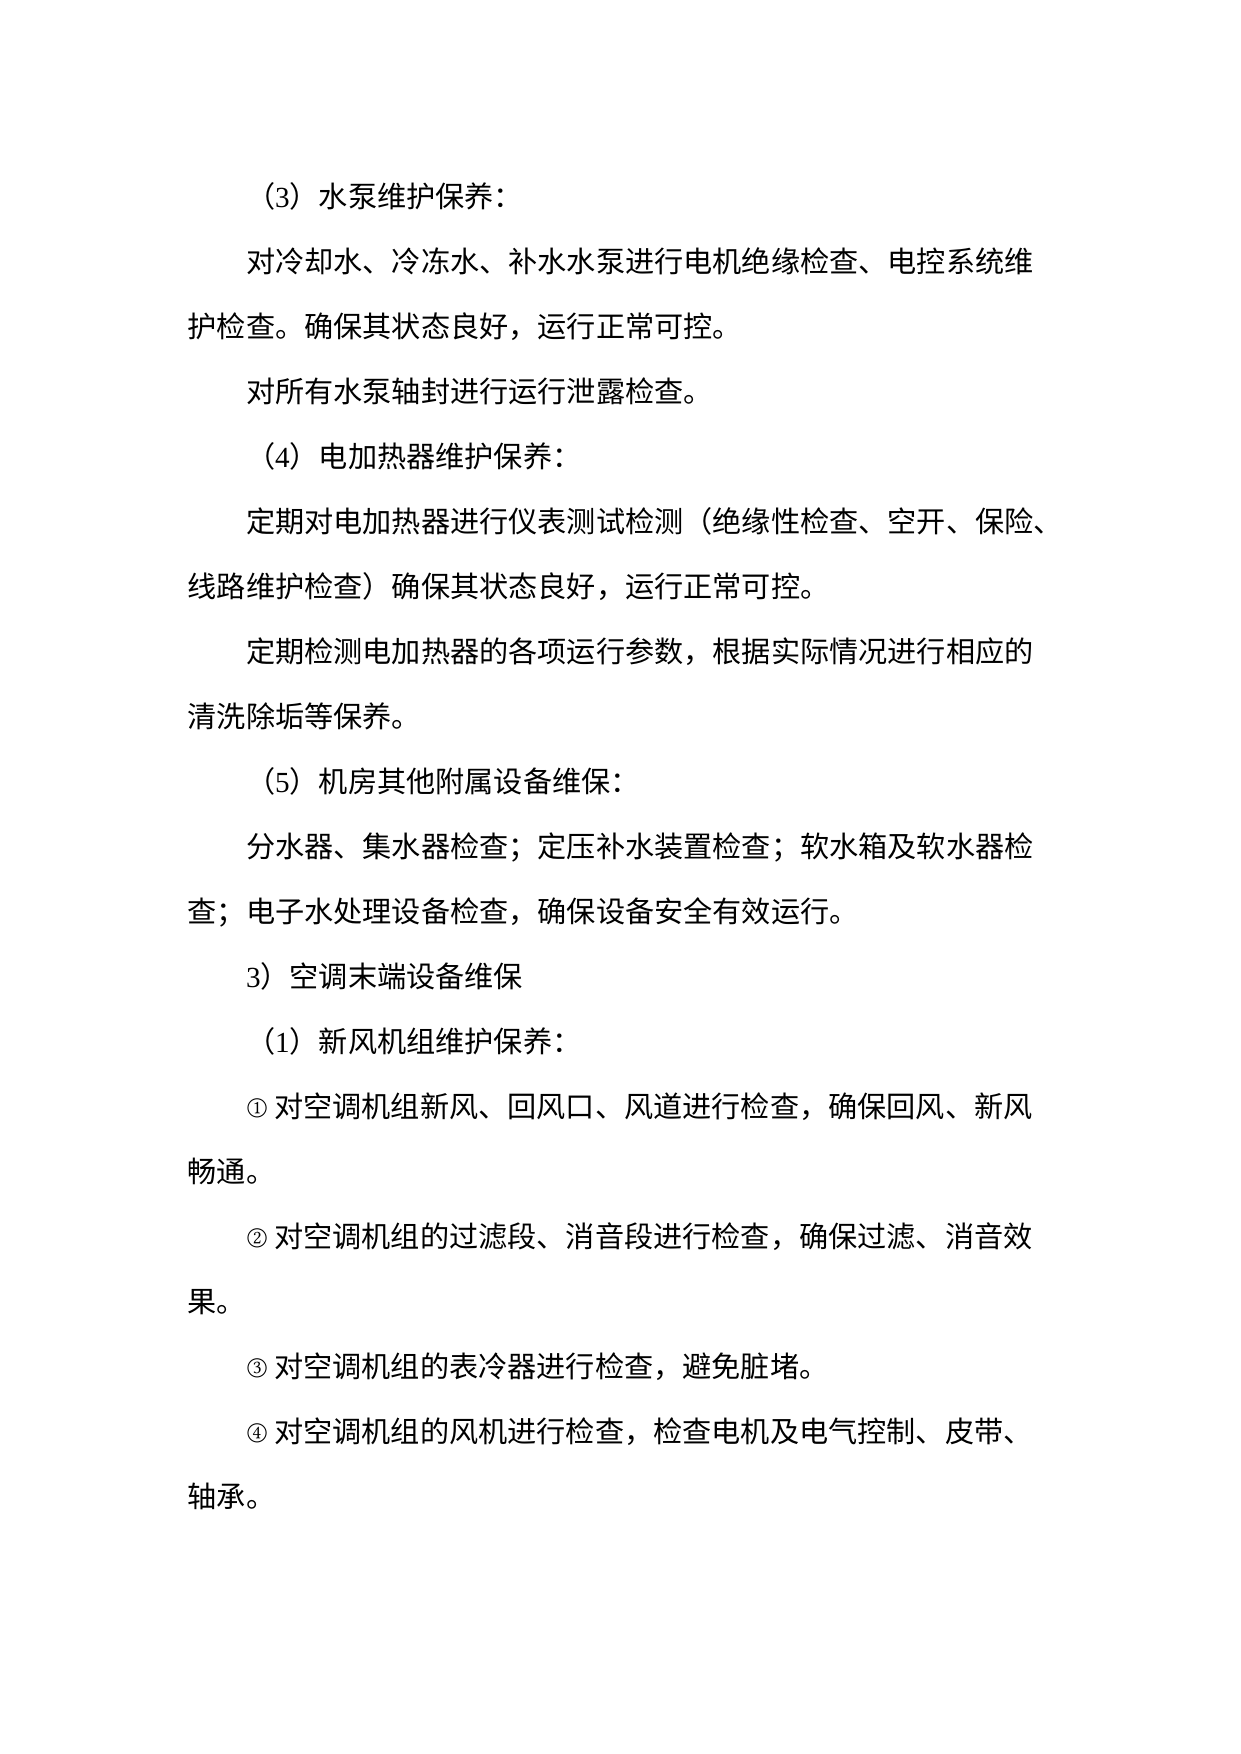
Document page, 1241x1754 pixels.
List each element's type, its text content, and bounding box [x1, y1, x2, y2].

text 分水器、集水器检查；定压补水装置检查；软水箱及软水器检查；电子水处理设备检查，确保设备安全有效运行。 [187, 812, 1053, 942]
text （5）机房其他附属设备维保： [187, 747, 1053, 812]
text 对冷却水、冷冻水、补水水泵进行电机绝缘检查、电控系统维护检查。确保其状态良好，运行正常可控。 [187, 227, 1053, 357]
text （1）新风机组维护保养： [187, 1007, 1053, 1072]
text ①对空调机组新风、回风口、风道进行检查，确保回风、新风畅通。 [187, 1072, 1053, 1202]
text 3）空调末端设备维保 [187, 942, 1053, 1007]
text ②对空调机组的过滤段、消音段进行检查，确保过滤、消音效果。 [187, 1202, 1053, 1332]
text ③对空调机组的表冷器进行检查，避免脏堵。 [187, 1332, 1053, 1397]
text 定期检测电加热器的各项运行参数，根据实际情况进行相应的清洗除垢等保养。 [187, 617, 1053, 747]
text 定期对电加热器进行仪表测试检测（绝缘性检查、空开、保险、线路维护检查）确保其状态良好，运行正常可控。 [187, 487, 1053, 617]
text 对所有水泵轴封进行运行泄露检查。 [187, 357, 1053, 422]
text ④对空调机组的风机进行检查，检查电机及电气控制、皮带、轴承。 [187, 1397, 1053, 1527]
text （4）电加热器维护保养： [187, 422, 1053, 487]
text （3）水泵维护保养： [187, 162, 1053, 227]
